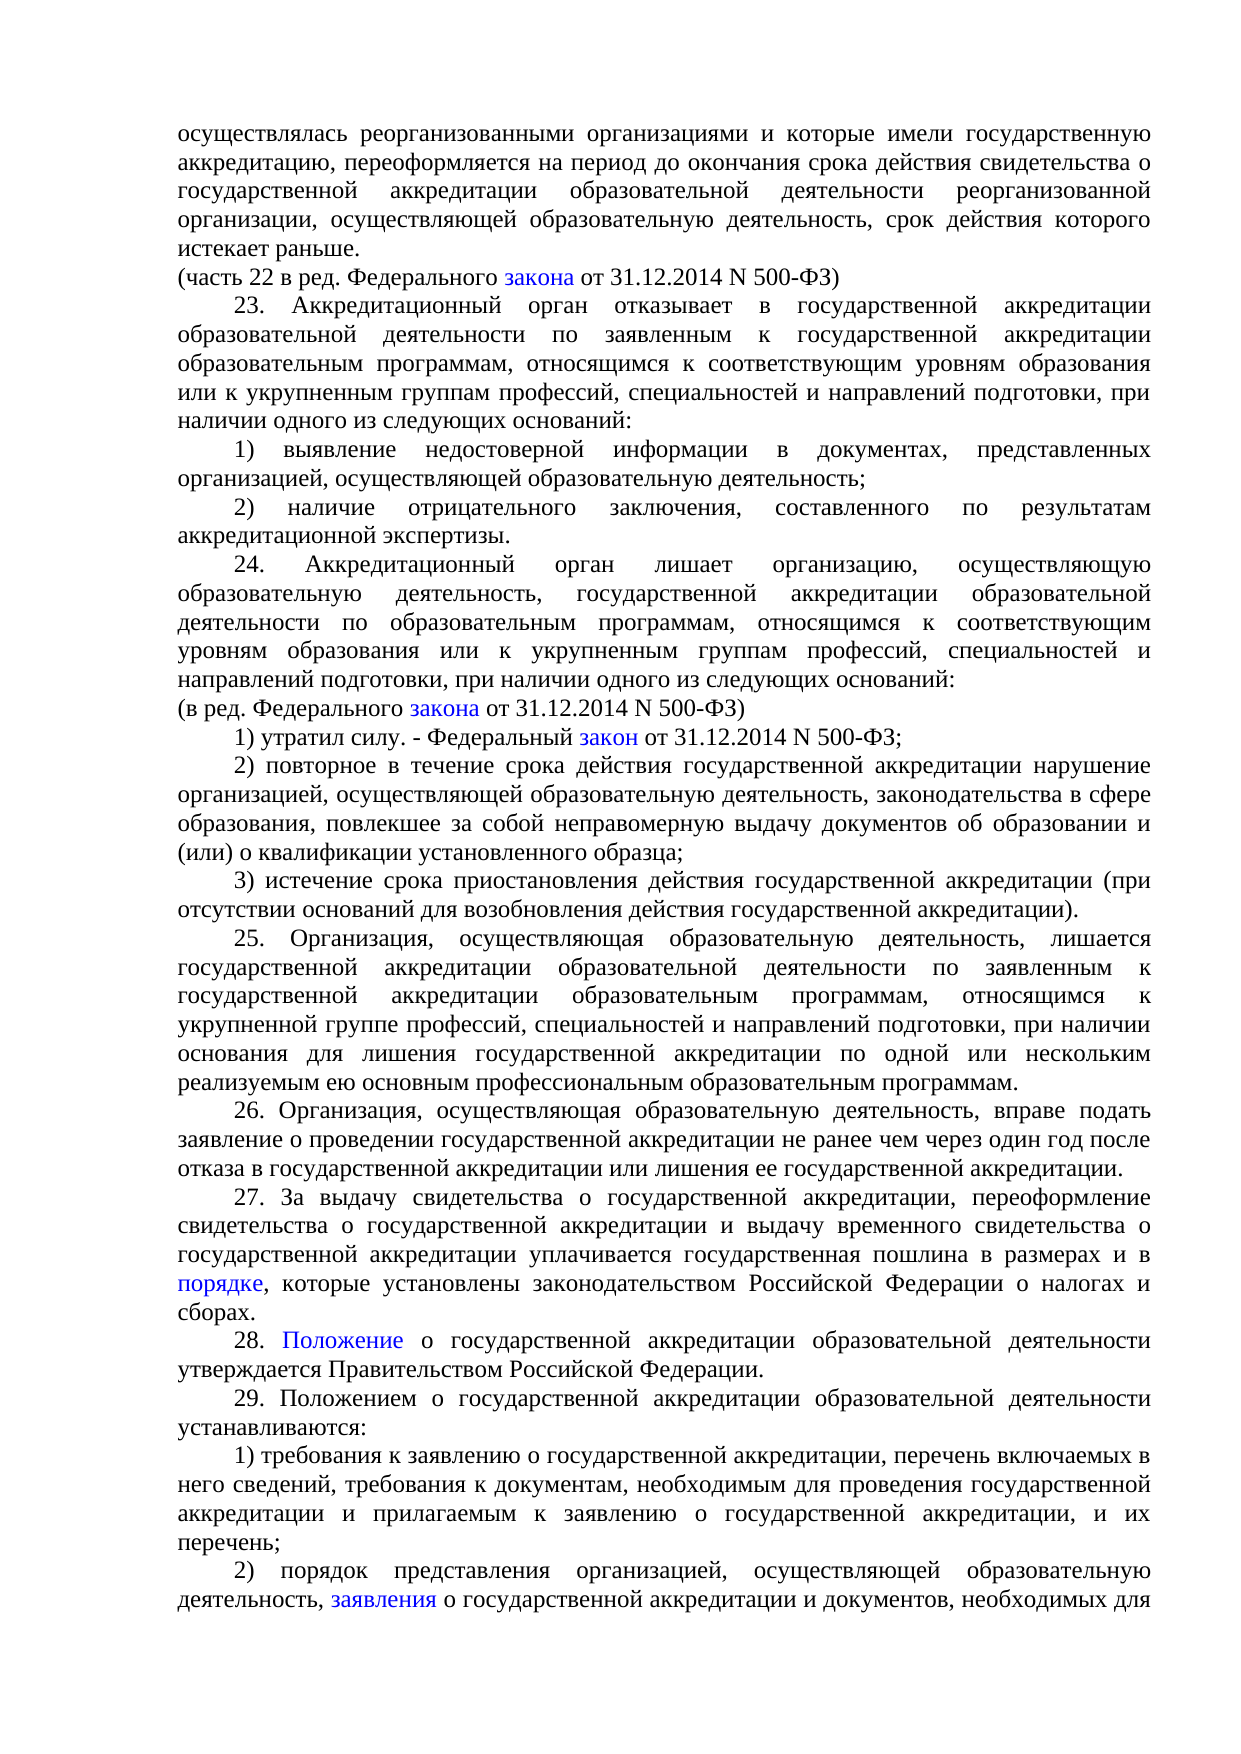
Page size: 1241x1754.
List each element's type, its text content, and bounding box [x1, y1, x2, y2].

text 1) утратил силу. - Федеральный закон от 31.12.2014 N 500-ФЗ; [177, 722, 1152, 751]
text 27. За выдачу свидетельства о государственной аккредитации, переоформление свидетельства о государственной аккредитации и выдачу временного свидетельства о государственной аккредитации уплачивается государственная пошлина в размерах и в порядке, которые установлены законодательством Российской Федерации о налогах и сборах. [177, 1182, 1152, 1326]
text 1) требования к заявлению о государственной аккредитации, перечень включаемых в него сведений, требования к документам, необходимым для проведения государственной аккредитации и прилагаемым к заявлению о государственной аккредитации, и их перечень; [177, 1441, 1152, 1556]
text 26. Организация, осуществляющая образовательную деятельность, вправе подать заявление о проведении государственной аккредитации не ранее чем через один год после отказа в государственной аккредитации или лишения ее государственной аккредитации. [177, 1096, 1152, 1182]
text 24. Аккредитационный орган лишает организацию, осуществляющую образовательную деятельность, государственной аккредитации образовательной деятельности по образовательным программам, относящимся к соответствующим уровням образования или к укрупненным группам профессий, специальностей и направлений подготовки, при наличии одного из следующих оснований: [177, 549, 1152, 693]
text 3) истечение срока приостановления действия государственной аккредитации (при отсутствии оснований для возобновления действия государственной аккредитации). [177, 866, 1152, 923]
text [177, 118, 1152, 262]
text 1) выявление недостоверной информации в документах, представленных организацией, осуществляющей образовательную деятельность; [177, 434, 1152, 492]
text 25. Организация, осуществляющая образовательную деятельность, лишается государственной аккредитации образовательной деятельности по заявленным к государственной аккредитации образовательным программам, относящимся к укрупненной группе профессий, специальностей и направлений подготовки, при наличии основания для лишения государственной аккредитации по одной или нескольким реализуемым ею основным профессиональным образовательным программам. [177, 923, 1152, 1096]
text (в ред. Федерального закона от 31.12.2014 N 500-ФЗ) [177, 693, 1152, 722]
text 29. Положением о государственной аккредитации образовательной деятельности устанавливаются: [177, 1383, 1152, 1441]
text 28. Положение о государственной аккредитации образовательной деятельности утверждается Правительством Российской Федерации. [177, 1326, 1152, 1383]
text 23. Аккредитационный орган отказывает в государственной аккредитации образовательной деятельности по заявленным к государственной аккредитации образовательным программам, относящимся к соответствующим уровням образования или к укрупненным группам профессий, специальностей и направлений подготовки, при наличии одного из следующих оснований: [177, 291, 1152, 434]
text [177, 1556, 1152, 1613]
text 2) повторное в течение срока действия государственной аккредитации нарушение организацией, осуществляющей образовательную деятельность, законодательства в сфере образования, повлекшее за собой неправомерную выдачу документов об образовании и (или) о квалификации установленного образца; [177, 751, 1152, 866]
text (часть 22 в ред. Федерального закона от 31.12.2014 N 500-ФЗ) [177, 262, 1152, 291]
text 2) наличие отрицательного заключения, составленного по результатам аккредитационной экспертизы. [177, 492, 1152, 549]
